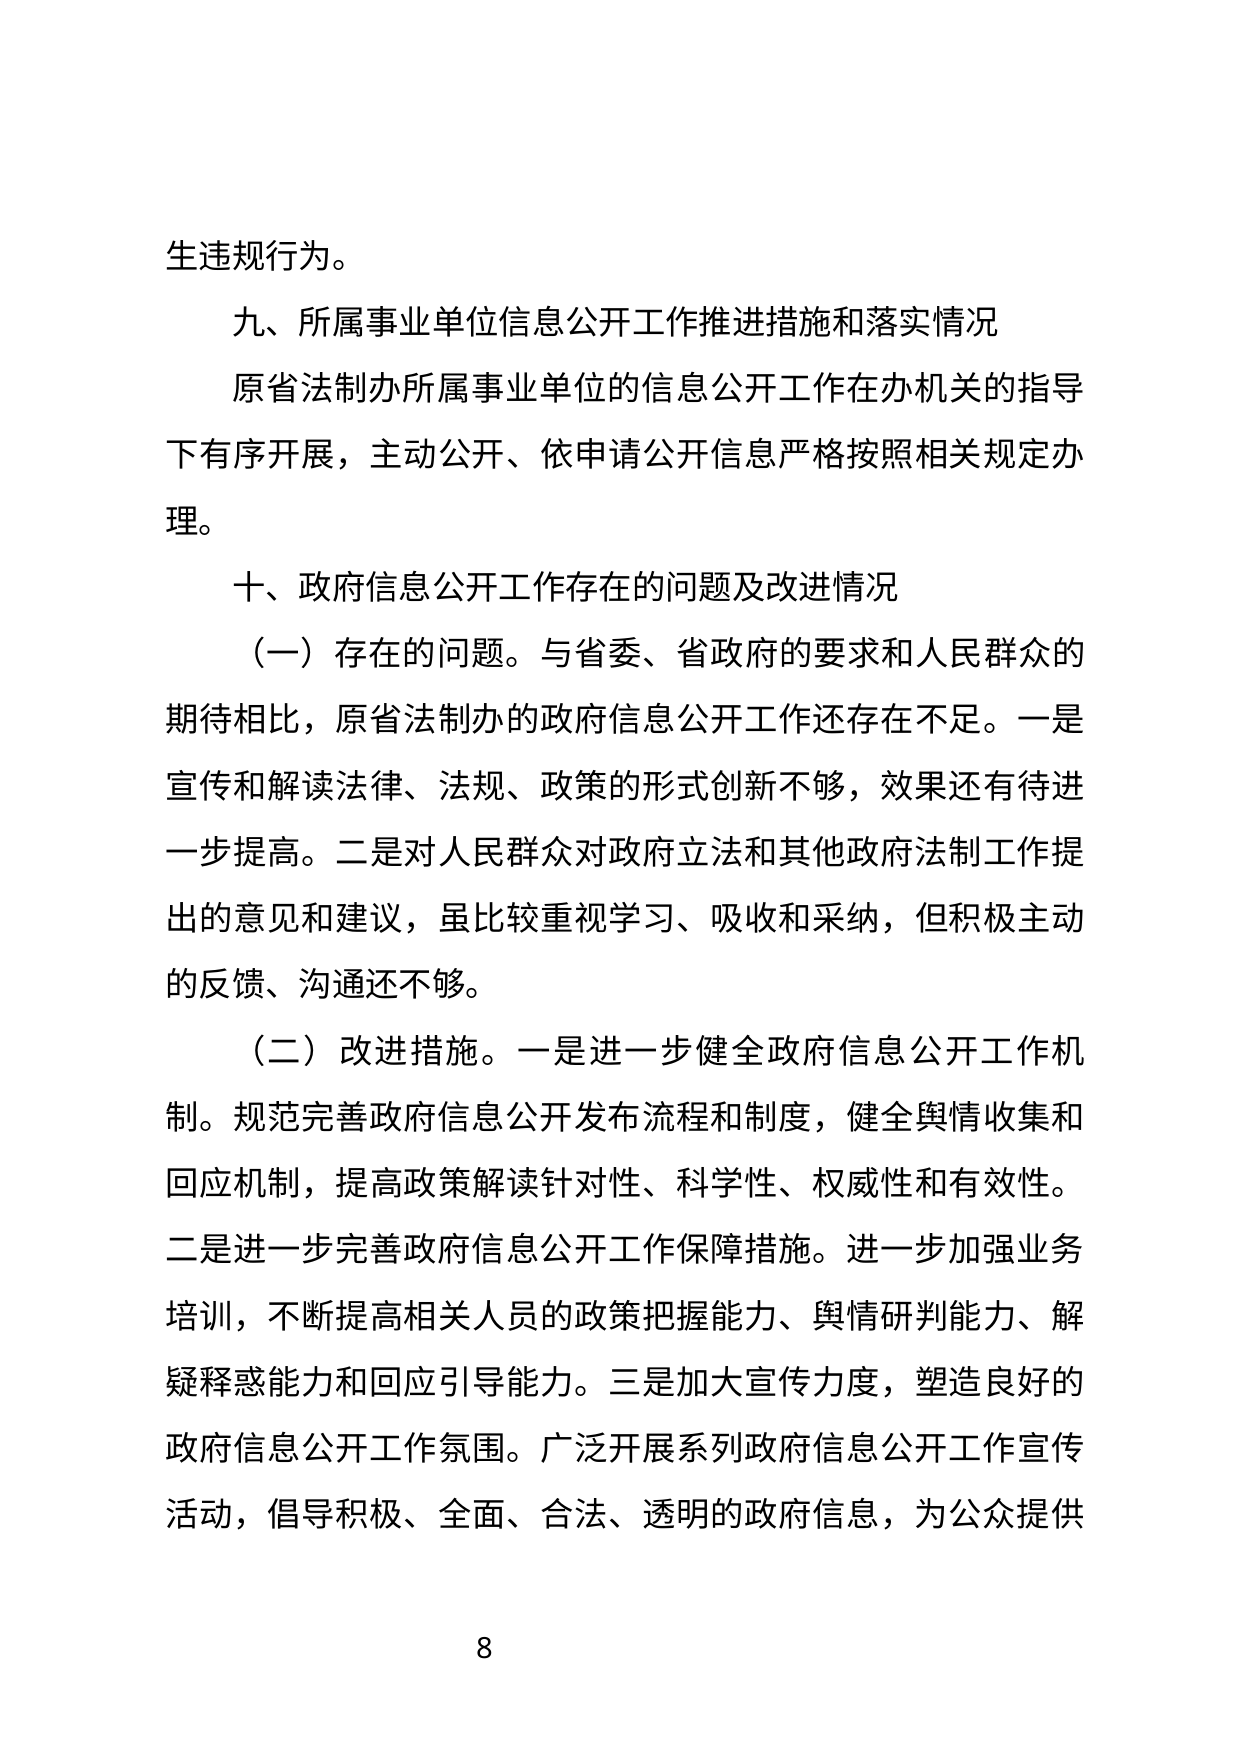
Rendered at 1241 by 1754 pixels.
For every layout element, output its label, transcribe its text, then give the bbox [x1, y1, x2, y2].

text 十、政府信息公开工作存在的问题及改进情况 [165, 552, 1087, 618]
text 原省法制办所属事业单位的信息公开工作在办机关的指导下有序开展，主动公开、依申请公开信息严格按照相关规定办理。 [165, 353, 1087, 552]
text （一）存在的问题。与省委、省政府的要求和人民群众的期待相比，原省法制办的政府信息公开工作还存在不足。一是宣传和解读法律、法规、政策的形式创新不够，效果还有待进一步提高。二是对人民群众对政府立法和其他政府法制工作提出的意见和建议，虽比较重视学习、吸收和采纳，但积极主动的反馈、沟通还不够。 [165, 618, 1087, 1015]
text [165, 220, 1087, 287]
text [165, 1015, 1087, 1545]
text 九、所属事业单位信息公开工作推进措施和落实情况 [165, 287, 1087, 353]
